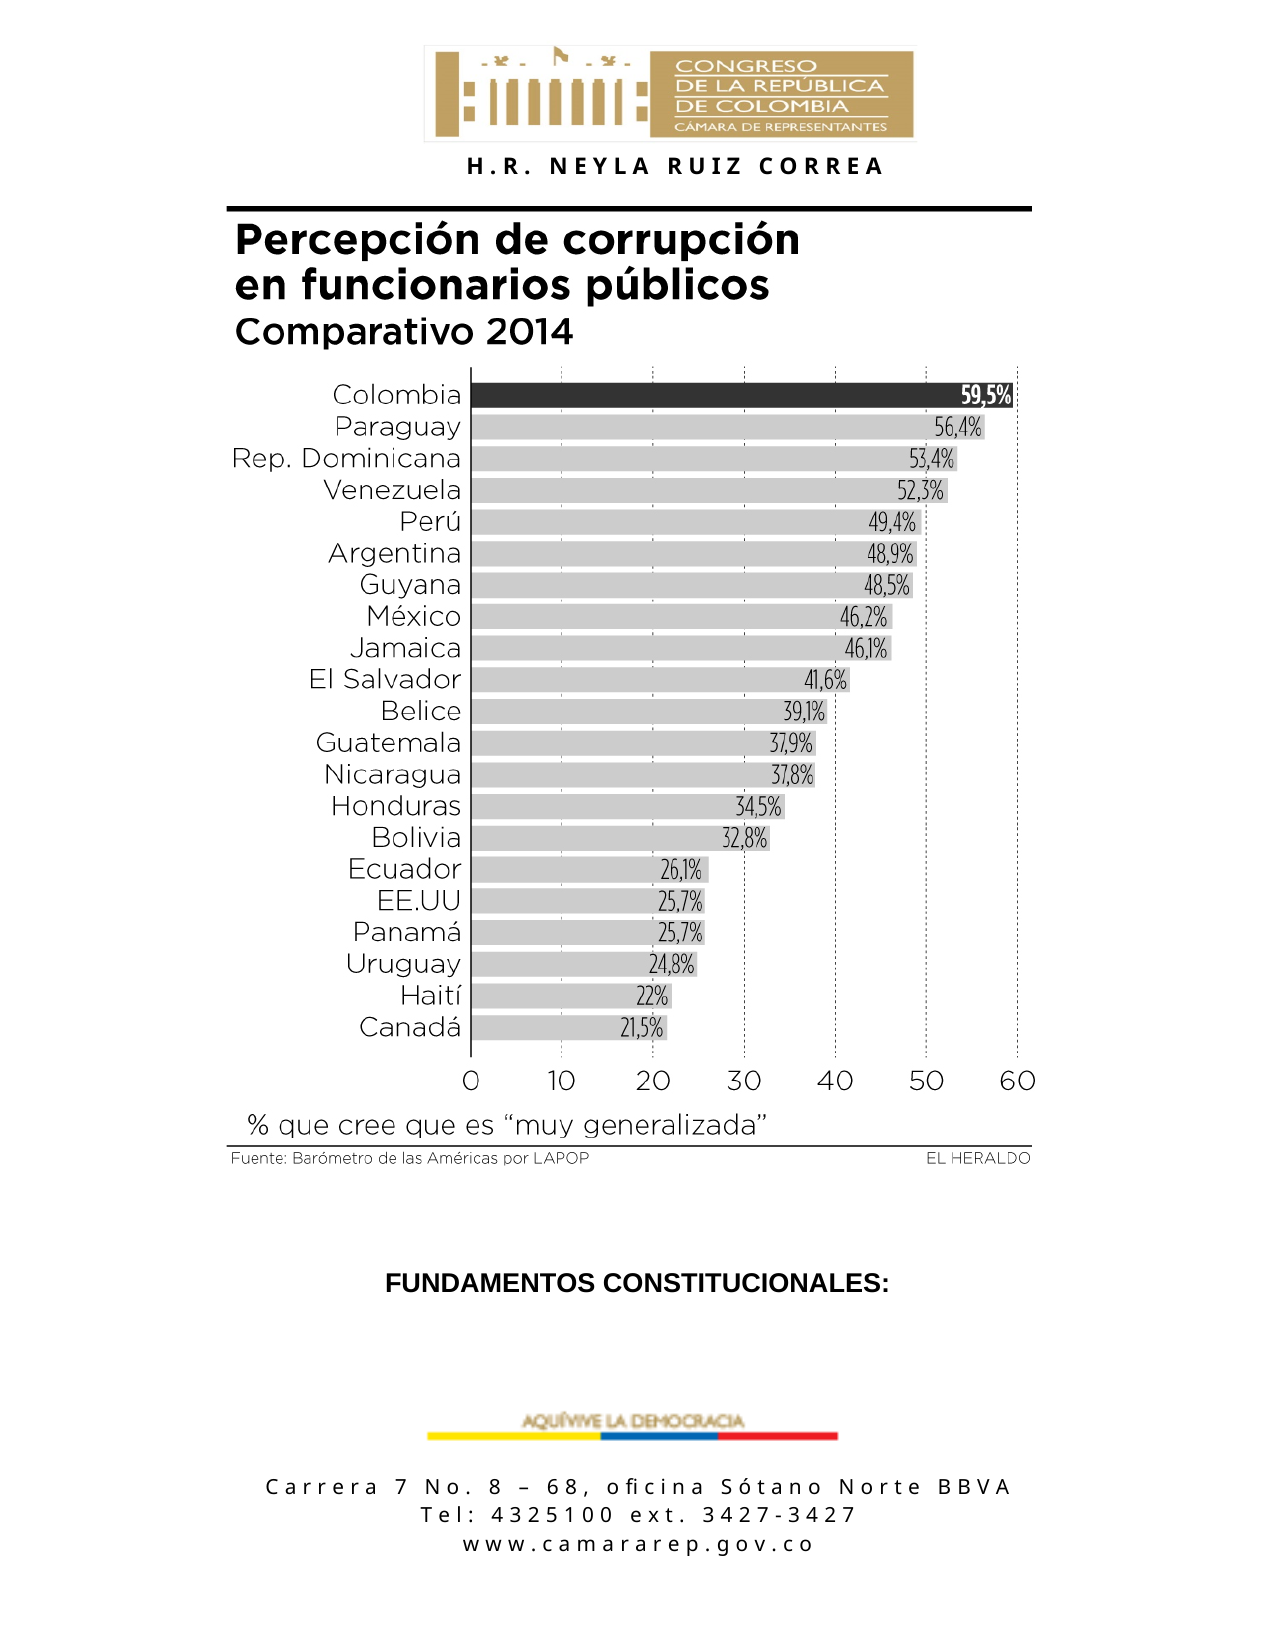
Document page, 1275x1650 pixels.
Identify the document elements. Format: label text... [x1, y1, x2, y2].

picture [226, 206, 1036, 1166]
text FUNDAMENTOS CONSTITUCIONALES: [177, 1267, 1098, 1298]
picture [407, 1389, 868, 1472]
picture [420, 40, 919, 146]
